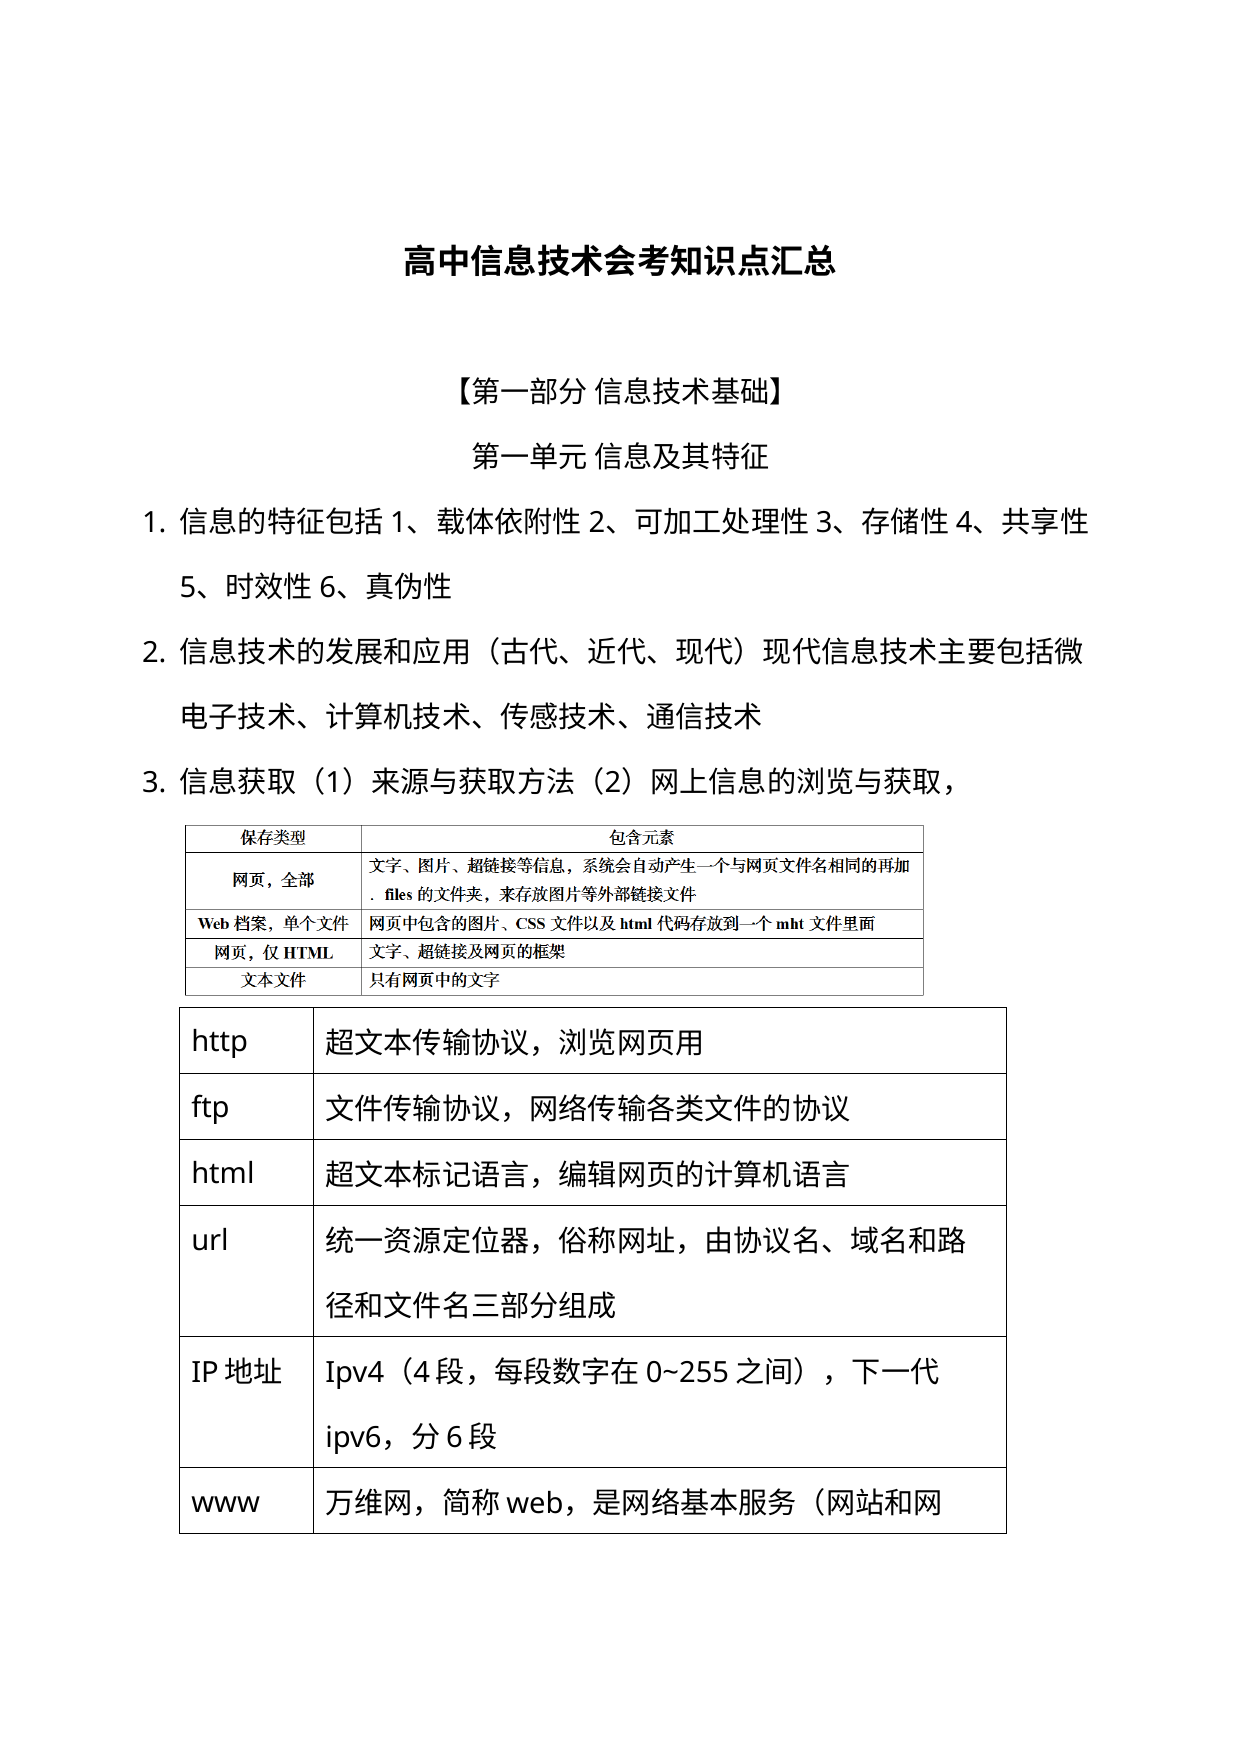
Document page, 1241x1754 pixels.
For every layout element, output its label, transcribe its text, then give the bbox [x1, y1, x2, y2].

list 信息技术的发展和应用（古代、近代、现代）现代信息技术主要包括微电子技术、计算机技术、传感技术、通信技术 [142, 617, 1098, 747]
text 第一单元 信息及其特征 [142, 422, 1098, 487]
text 高中信息技术会考知识点汇总 [142, 227, 1098, 292]
table_cell IP地址 [180, 1337, 313, 1467]
table_cell 超文本标记语言，编辑网页的计算机语言 [314, 1140, 1006, 1205]
table_header http [180, 1008, 313, 1073]
table_cell www [180, 1468, 313, 1533]
text 【第一部分 信息技术基础】 [142, 357, 1098, 422]
table_cell url [180, 1206, 313, 1336]
table_cell 统一资源定位器，俗称网址，由协议名、域名和路径和文件名三部分组成 [314, 1206, 1006, 1336]
list 信息的特征包括 1、载体依附性 2、可加工处理性 3、存储性 4、共享性 5、时效性 6、真伪性 [142, 487, 1098, 617]
list 信息获取（1）来源与获取方法（2）网上信息的浏览与获取， [142, 747, 1098, 812]
table_header 超文本传输协议，浏览网页用 [314, 1008, 1006, 1073]
table_cell ftp [180, 1074, 313, 1139]
picture [179, 818, 926, 1001]
table_cell Ipv4（4段，每段数字在0~255之间），下一代ipv6，分6段 [314, 1337, 1006, 1467]
table_cell html [180, 1140, 313, 1205]
table_cell 文件传输协议，网络传输各类文件的协议 [314, 1074, 1006, 1139]
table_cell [314, 1468, 1006, 1533]
